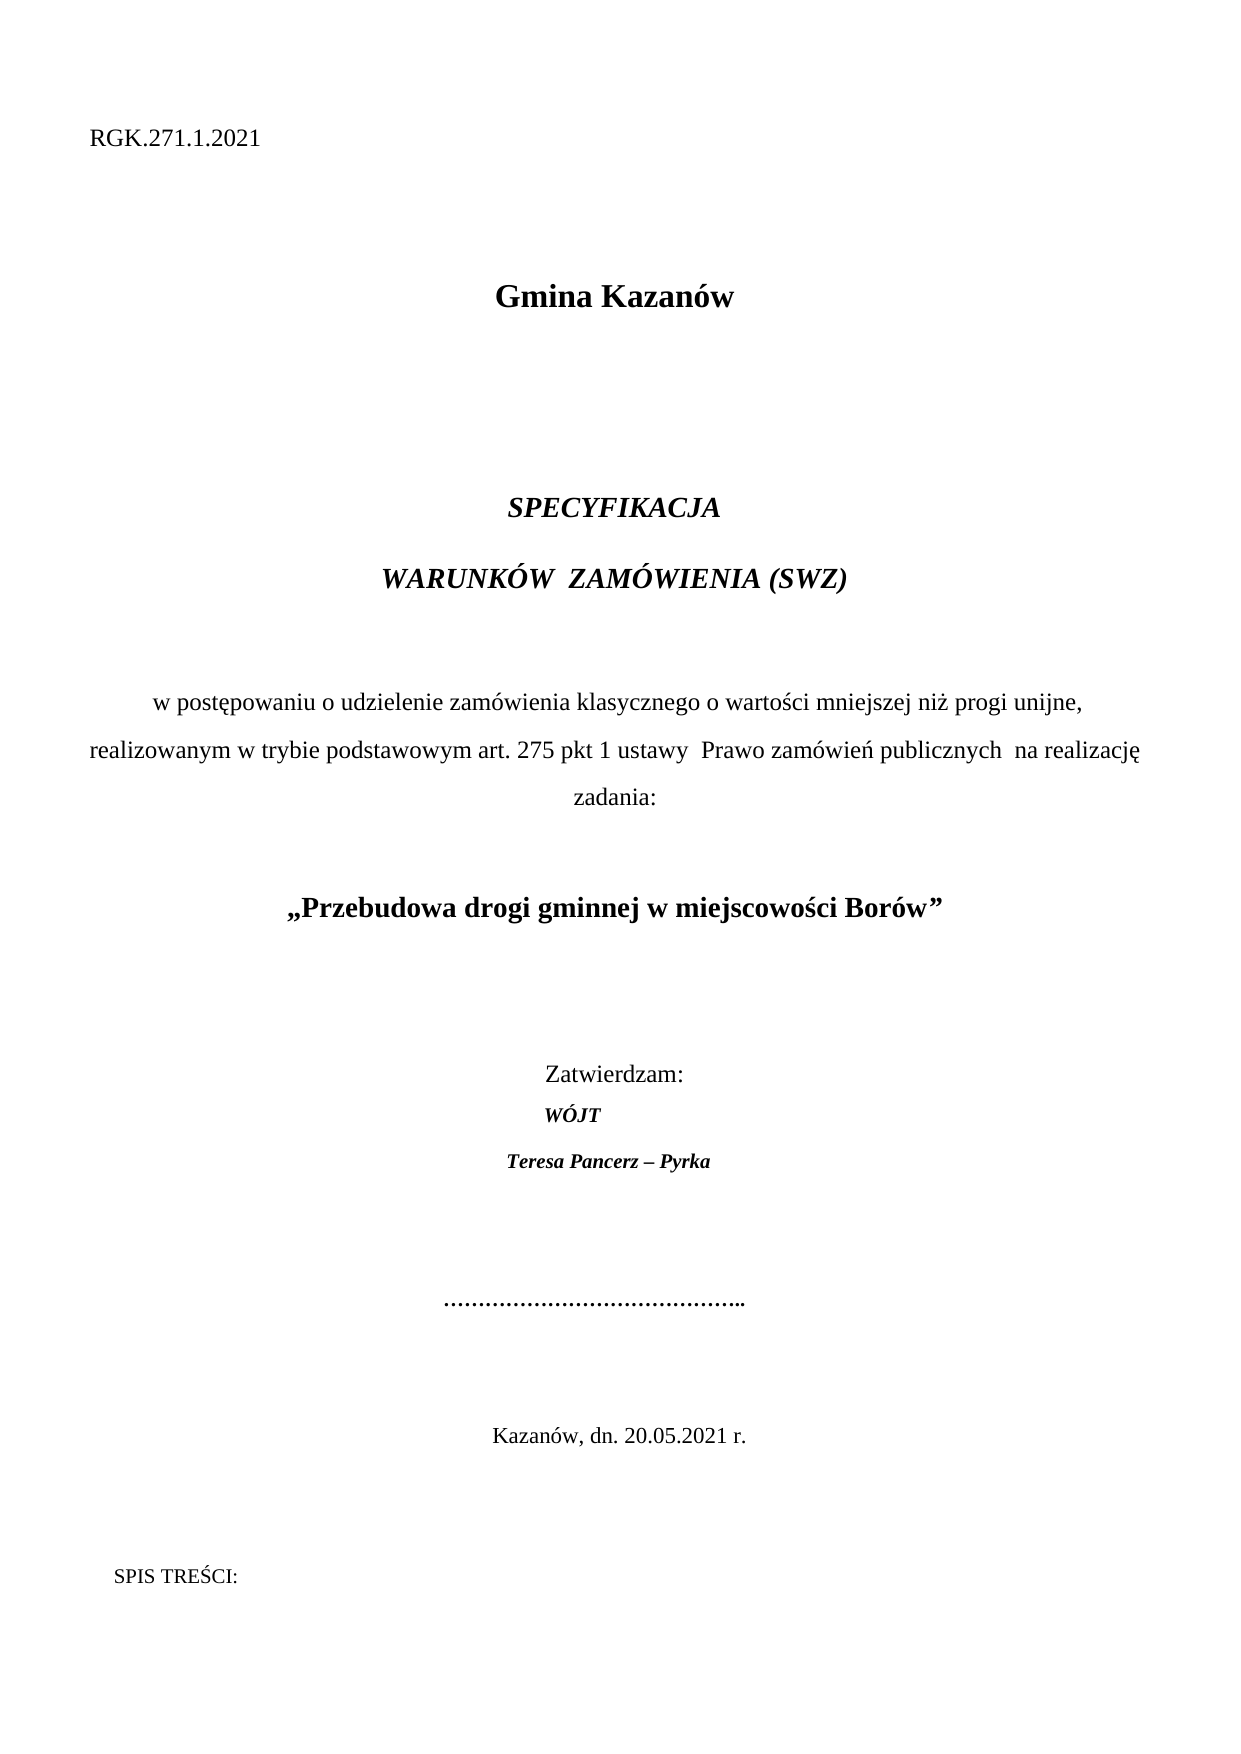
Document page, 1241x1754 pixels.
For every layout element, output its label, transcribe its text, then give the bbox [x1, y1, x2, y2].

text SPIS TREŚCI: [114, 1564, 1154, 1588]
text WÓJT [75, 1103, 1154, 1127]
text Teresa Pancerz – Pyrka [74, 1149, 1154, 1173]
text Zatwierdzam: [75, 1059, 1154, 1088]
text w postępowaniu o udzielenie zamówienia klasycznego o wartości mniejszej niż progi unijne, realizowanym w trybie podstawowym art. 275 pkt 1 ustawy Prawo zamówień publicznych na realizację zadania: [75, 687, 1154, 811]
text …………………………………….. [74, 1286, 1154, 1311]
text WARUNKÓW ZAMÓWIENIA (SWZ) [75, 562, 1154, 595]
text Kazanów, dn. 20.05.2021 r. [85, 1422, 1154, 1449]
text SPECYFIKACJA [75, 491, 1154, 524]
text RGK.271.1.2021 [89, 123, 1154, 152]
subtitle Gmina Kazanów [75, 277, 1154, 315]
subtitle „Przebudowa drogi gminnej w miejscowości Borów” [75, 890, 1154, 924]
